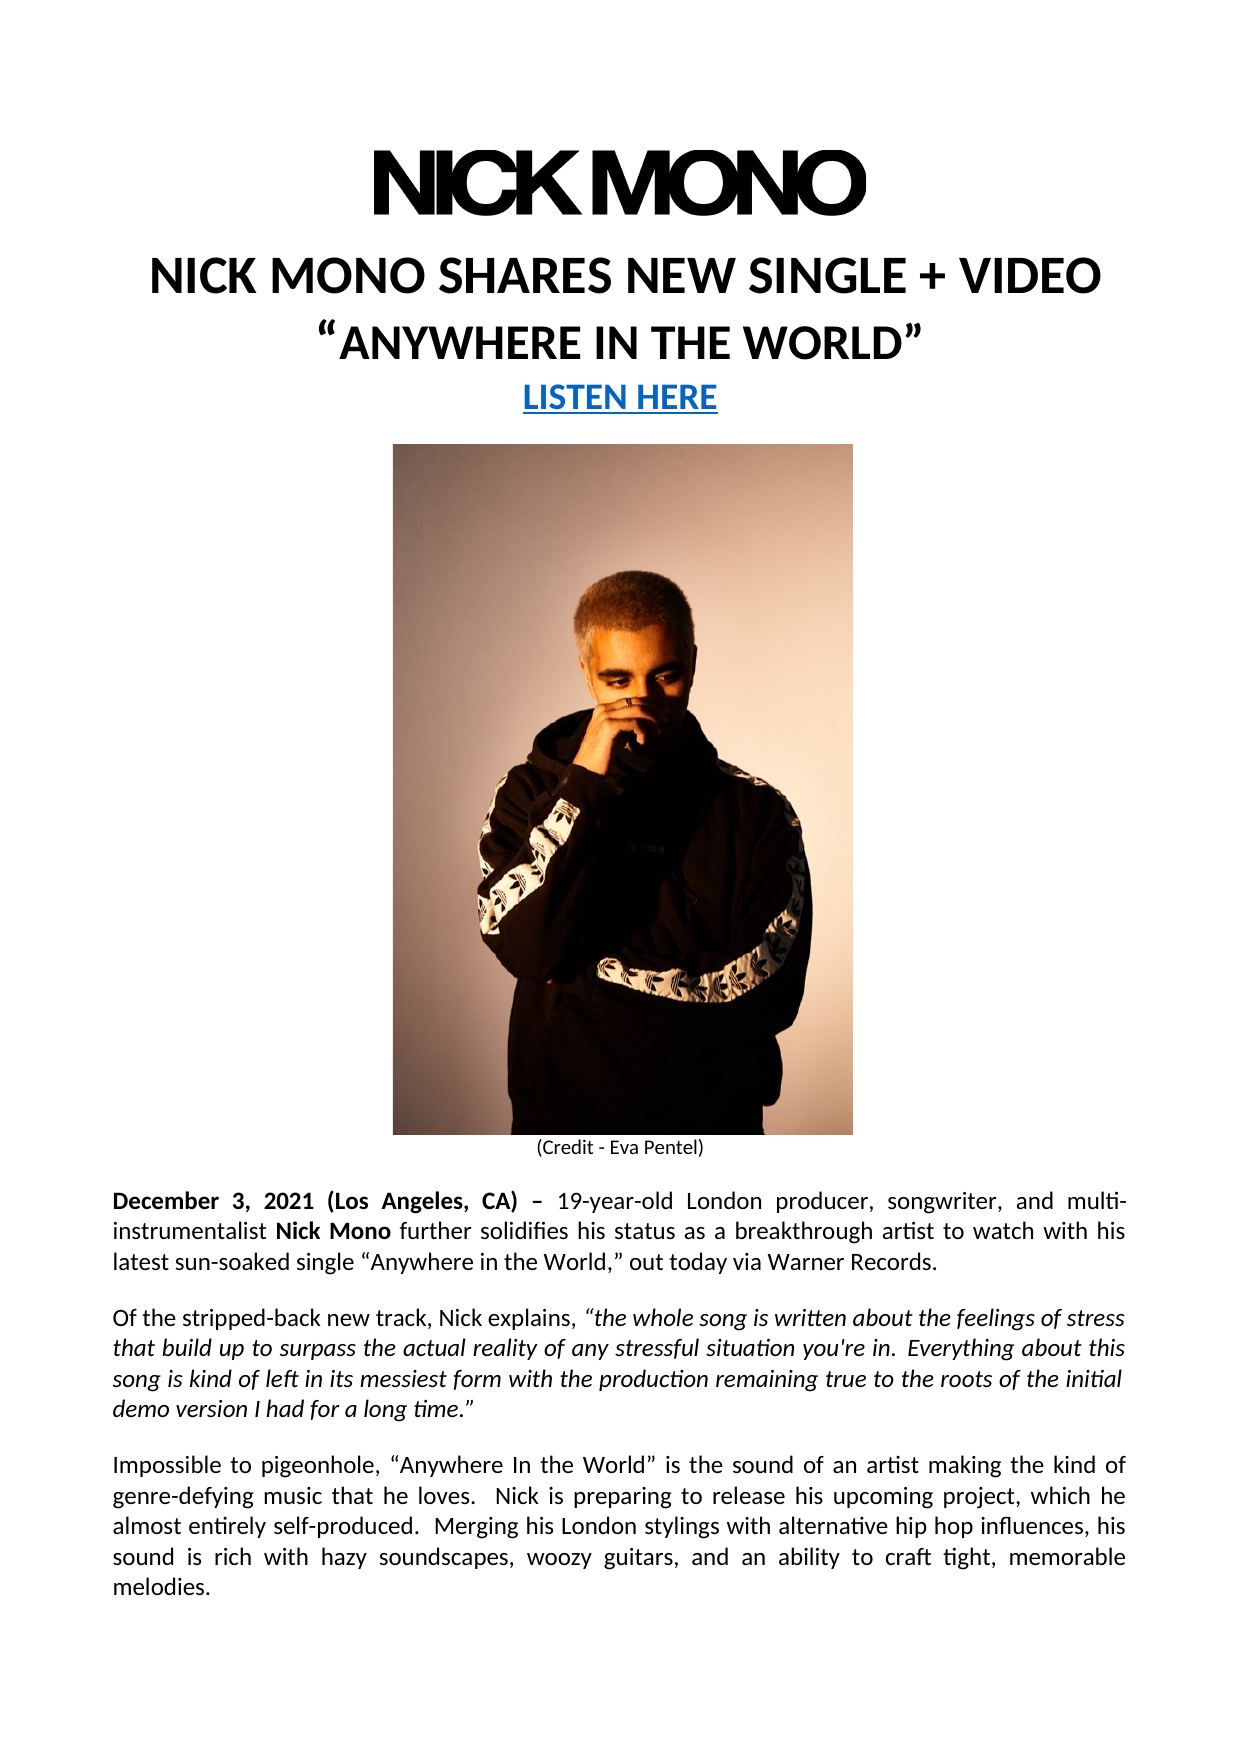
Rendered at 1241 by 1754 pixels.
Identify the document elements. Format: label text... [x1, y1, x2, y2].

text NICK MONO SHARES NEW SINGLE + VIDEO “ANYWHERE IN THE WORLD” [112, 241, 1128, 373]
text Of the stripped-back new track, Nick explains, “the whole song is written about the feelings of stress that build up to surpass the actual reality of any stressful situation you're in. Everything about this song is kind of left in its messiest form with the production remaining true to the roots of the initial demo version I had for a long time.” [112, 1302, 1128, 1424]
text (Credit - Eva Pentel) [112, 1134, 1128, 1159]
picture [374, 150, 867, 216]
text Impossible to pigeonhole, “Anywhere In the World” is the sound of an artist making the kind of genre-defying music that he loves. Nick is preparing to release his upcoming project, which he almost entirely self-produced. Merging his London stylings with alternative hip hop influences, his sound is rich with hazy soundscapes, woozy guitars, and an ability to craft tight, memorable melodies. [112, 1449, 1128, 1602]
text December 3, 2021 (Los Angeles, CA) – 19-year-old London producer, songwriter, and multi-instrumentalist Nick Mono further solidifies his status as a breakthrough artist to watch with his latest sun-soaked single “Anywhere in the World,” out today via Warner Records. [112, 1185, 1128, 1277]
text LISTEN HERE [112, 373, 1128, 419]
picture [392, 444, 853, 1135]
